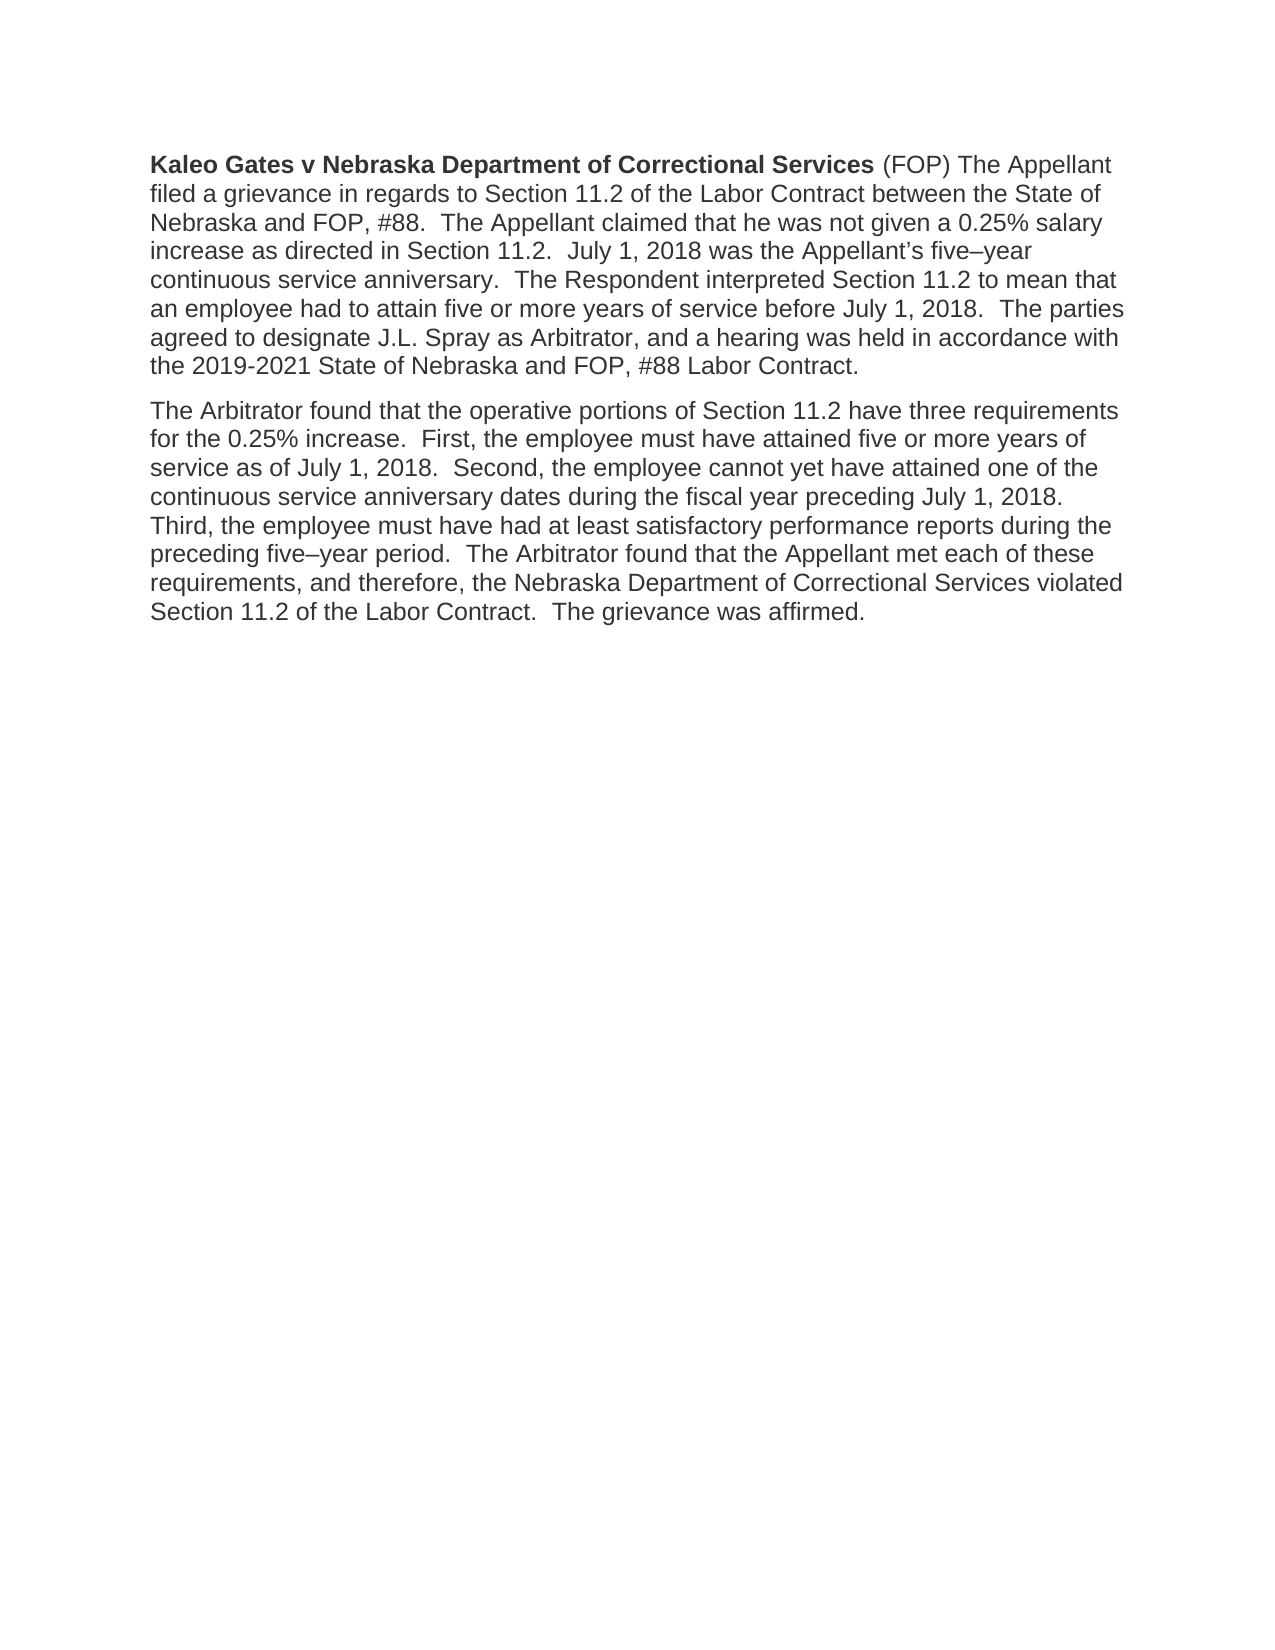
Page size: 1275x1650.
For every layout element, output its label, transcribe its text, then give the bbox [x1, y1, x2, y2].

text Kaleo Gates v Nebraska Department of Correctional Services (FOP) The Appellant filed a grievance in regards to Section 11.2 of the Labor Contract between the State of Nebraska and FOP, #88. The Appellant claimed that he was not given a 0.25% salary increase as directed in Section 11.2. July 1, 2018 was the Appellant’s five–year continuous service anniversary. The Respondent interpreted Section 11.2 to mean that an employee had to attain five or more years of service before July 1, 2018. The parties agreed to designate J.L. Spray as Arbitrator, and a hearing was held in accordance with the 2019-2021 State of Nebraska and FOP, #88 Labor Contract. [150, 150, 1125, 380]
text The Arbitrator found that the operative portions of Section 11.2 have three requirements for the 0.25% increase. First, the employee must have attained five or more years of service as of July 1, 2018. Second, the employee cannot yet have attained one of the continuous service anniversary dates during the fiscal year preceding July 1, 2018. Third, the employee must have had at least satisfactory performance reports during the preceding five–year period. The Arbitrator found that the Appellant met each of these requirements, and therefore, the Nebraska Department of Correctional Services violated Section 11.2 of the Labor Contract. The grievance was affirmed. [150, 396, 1125, 626]
